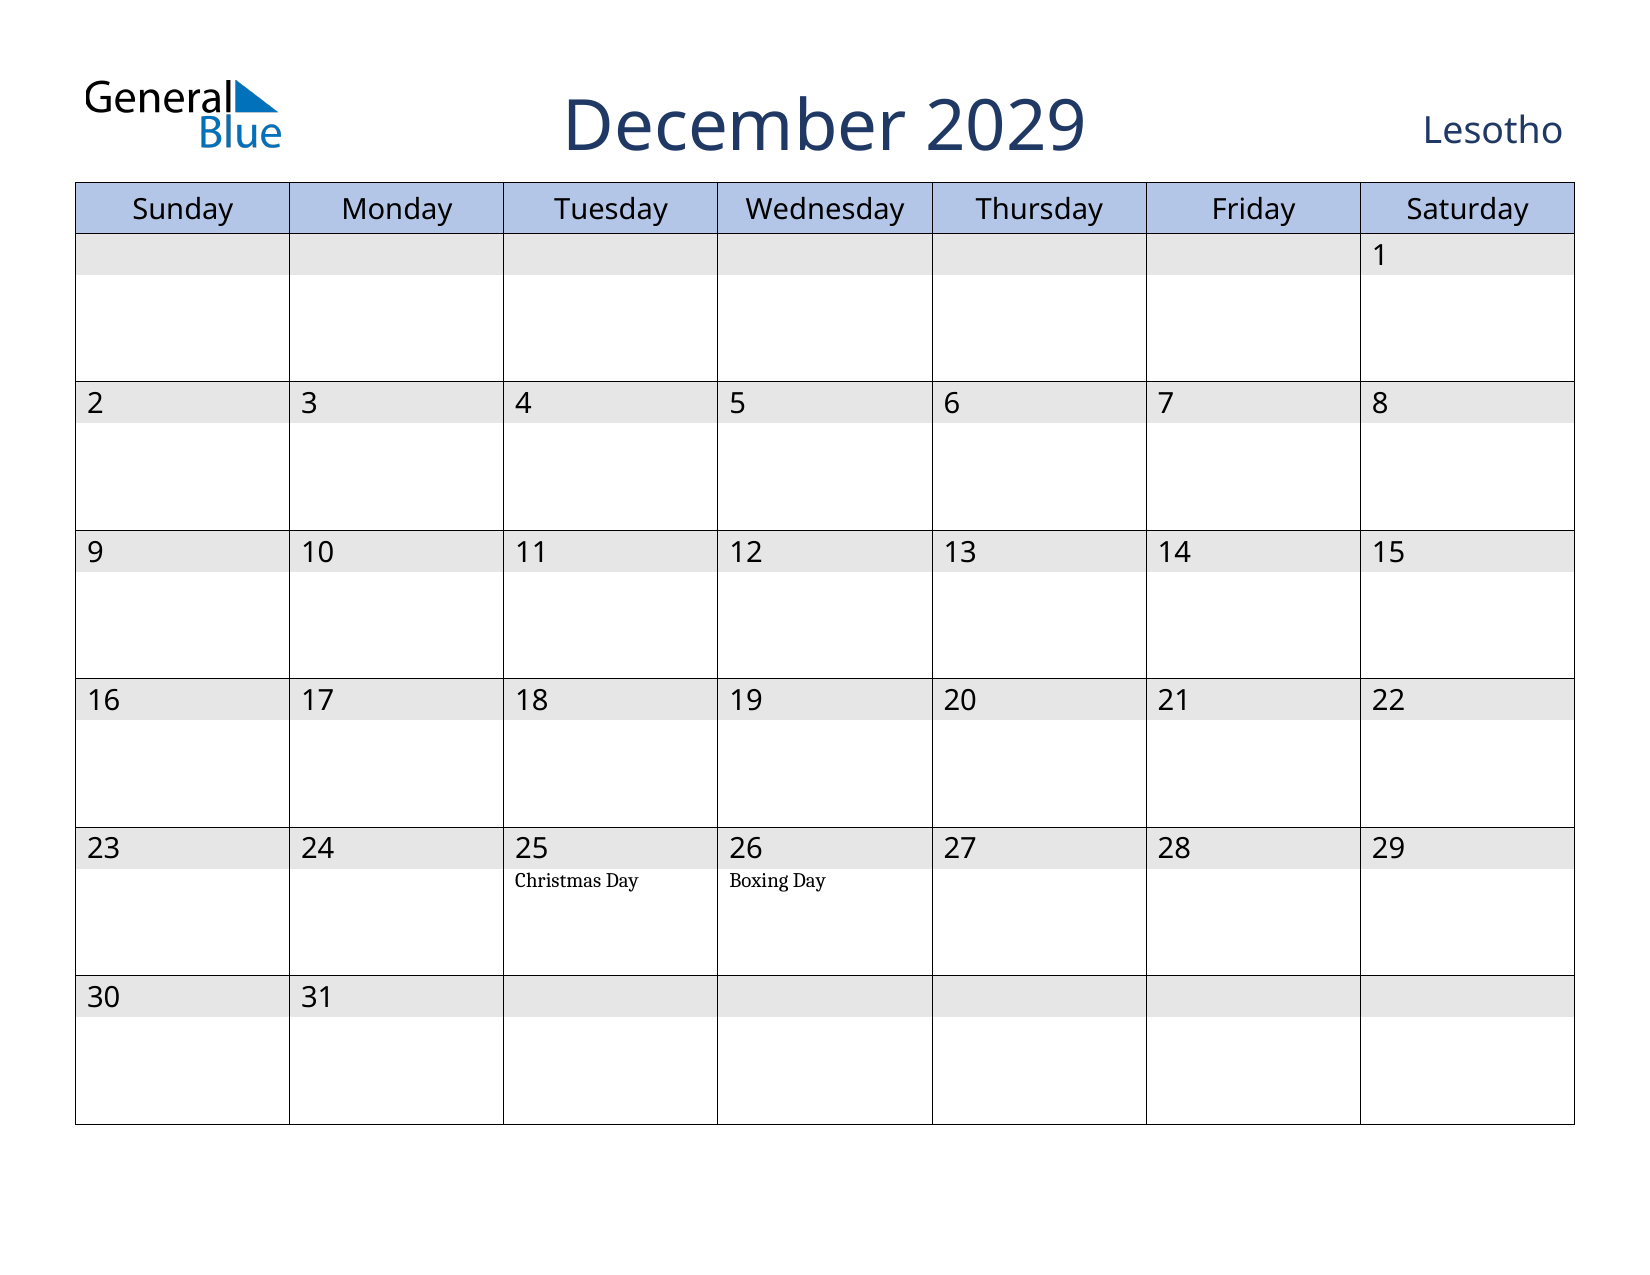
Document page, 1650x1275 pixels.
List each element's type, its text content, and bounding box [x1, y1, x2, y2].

table_cell [290, 1017, 503, 1123]
table_header Lesotho [1146, 75, 1574, 182]
table_cell [1361, 572, 1574, 678]
table_cell [933, 976, 1146, 1017]
table_cell [1147, 720, 1360, 827]
table_cell 3 [290, 382, 503, 423]
table_cell 9 [76, 531, 289, 572]
table_cell [718, 720, 932, 827]
table_cell [933, 423, 1146, 530]
table_cell 19 [718, 679, 932, 720]
table_cell [290, 869, 503, 975]
table_cell [504, 234, 717, 275]
table_cell [76, 572, 289, 678]
table_cell [504, 1017, 717, 1123]
table_cell [76, 234, 289, 275]
table_cell [933, 572, 1146, 678]
table_cell [1147, 869, 1360, 975]
table_cell [504, 720, 717, 827]
table_cell [1361, 869, 1574, 975]
table_cell [1361, 720, 1574, 827]
table_cell 25 [504, 828, 717, 869]
table_header [76, 75, 503, 182]
table_cell [933, 234, 1146, 275]
table_cell [1361, 423, 1574, 530]
table_cell [76, 869, 289, 975]
table_cell [76, 1017, 289, 1123]
table_cell [76, 275, 289, 381]
table_cell 11 [504, 531, 717, 572]
table_cell 5 [718, 382, 932, 423]
table_cell [504, 572, 717, 678]
table_cell [1361, 275, 1574, 381]
table_cell 26 [718, 828, 932, 869]
table_cell 28 [1147, 828, 1360, 869]
table_cell 4 [504, 382, 717, 423]
table_cell 12 [718, 531, 932, 572]
table_cell [504, 275, 717, 381]
table_cell 7 [1147, 382, 1360, 423]
table_cell [933, 869, 1146, 975]
table_cell Boxing Day [718, 869, 932, 975]
table_cell [718, 275, 932, 381]
table_cell [1147, 572, 1360, 678]
table_cell Friday [1147, 183, 1360, 233]
table_cell [290, 423, 503, 530]
table_cell [718, 976, 932, 1017]
table_cell [76, 423, 289, 530]
table_cell [1361, 976, 1574, 1017]
table_cell 1 [1361, 234, 1574, 275]
table_cell Saturday [1361, 183, 1574, 233]
table_cell 2 [76, 382, 289, 423]
table_cell 30 [76, 976, 289, 1017]
table_cell Thursday [933, 183, 1146, 233]
table_cell Wednesday [718, 183, 932, 233]
table_cell 14 [1147, 531, 1360, 572]
table_cell Sunday [76, 183, 289, 233]
table_cell [718, 572, 932, 678]
table_cell 13 [933, 531, 1146, 572]
table_cell [1361, 1017, 1574, 1123]
table_cell [504, 423, 717, 530]
table_cell [718, 1017, 932, 1123]
table_cell 10 [290, 531, 503, 572]
table_cell Monday [290, 183, 503, 233]
table_cell 21 [1147, 679, 1360, 720]
table_cell [1147, 976, 1360, 1017]
table_cell [1147, 234, 1360, 275]
table_cell Tuesday [504, 183, 717, 233]
table_cell [933, 1017, 1146, 1123]
table_cell [718, 234, 932, 275]
table_cell [290, 234, 503, 275]
table_cell 17 [290, 679, 503, 720]
table_header December 2029 [504, 75, 1146, 182]
table_cell 23 [76, 828, 289, 869]
table_cell [1147, 423, 1360, 530]
table_cell 31 [290, 976, 503, 1017]
table_cell [718, 423, 932, 530]
table_cell 15 [1361, 531, 1574, 572]
table_cell [290, 572, 503, 678]
table_cell 24 [290, 828, 503, 869]
table_cell [290, 275, 503, 381]
table_cell [1147, 275, 1360, 381]
table_cell 8 [1361, 382, 1574, 423]
table_cell [504, 976, 717, 1017]
table_cell 20 [933, 679, 1146, 720]
table_cell 6 [933, 382, 1146, 423]
table_cell 18 [504, 679, 717, 720]
table_cell [933, 720, 1146, 827]
table_cell 27 [933, 828, 1146, 869]
table_cell 22 [1361, 679, 1574, 720]
table_cell [290, 720, 503, 827]
table_cell [76, 720, 289, 827]
table_cell Christmas Day [504, 869, 717, 975]
table_cell [933, 275, 1146, 381]
table_cell 16 [76, 679, 289, 720]
table_cell [1147, 1017, 1360, 1123]
table_cell 29 [1361, 828, 1574, 869]
picture [86, 80, 281, 148]
